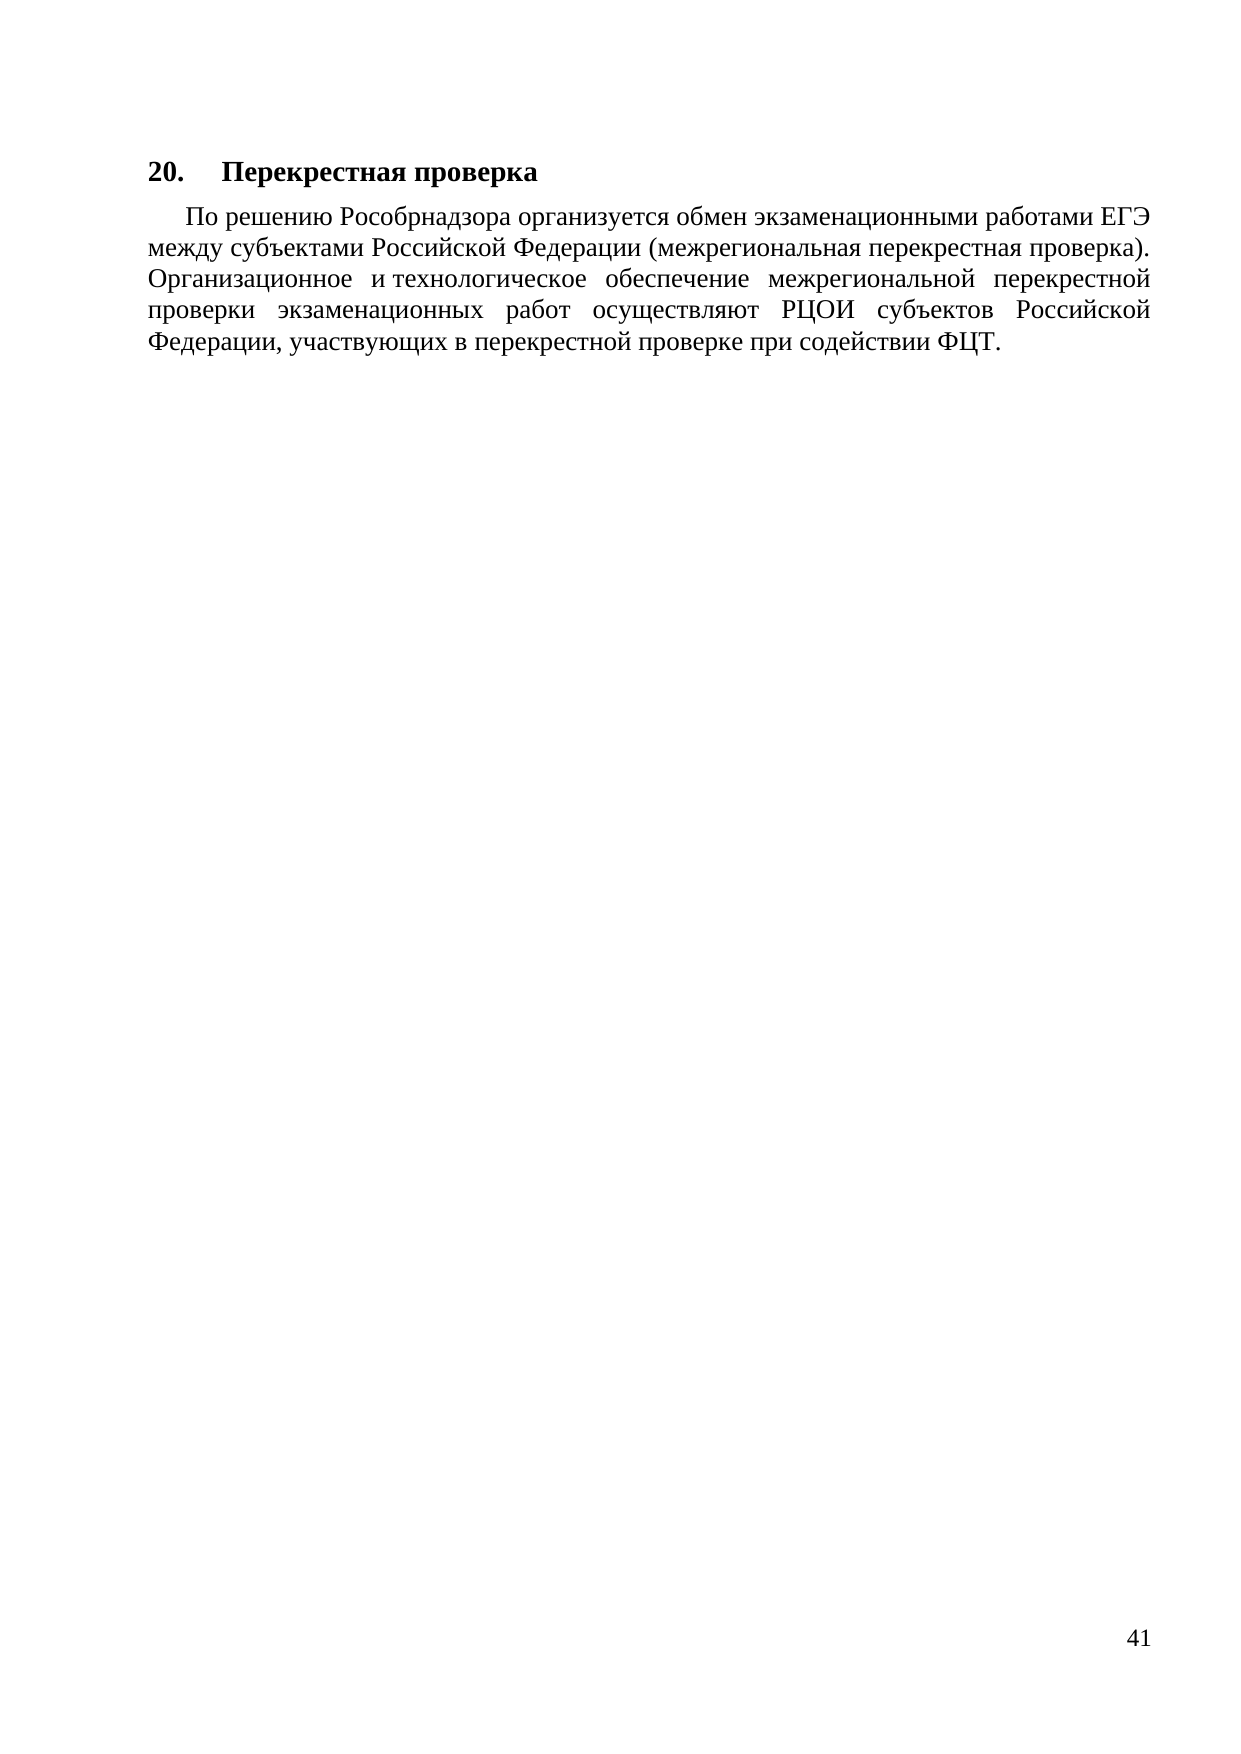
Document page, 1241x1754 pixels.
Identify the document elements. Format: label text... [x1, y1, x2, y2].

list По решению Рособрнадзора организуется обмен экзаменационными работами ЕГЭ между субъектами Российской Федерации (межрегиональная перекрестная проверка). Организационное и технологическое обеспечение межрегиональной перекрестной проверки экзаменационных работ осуществляют РЦОИ субъектов Российской Федерации, участвующих в перекрестной проверке при содействии ФЦТ. [148, 200, 1152, 356]
subtitle Перекрестная проверка [148, 154, 1152, 187]
